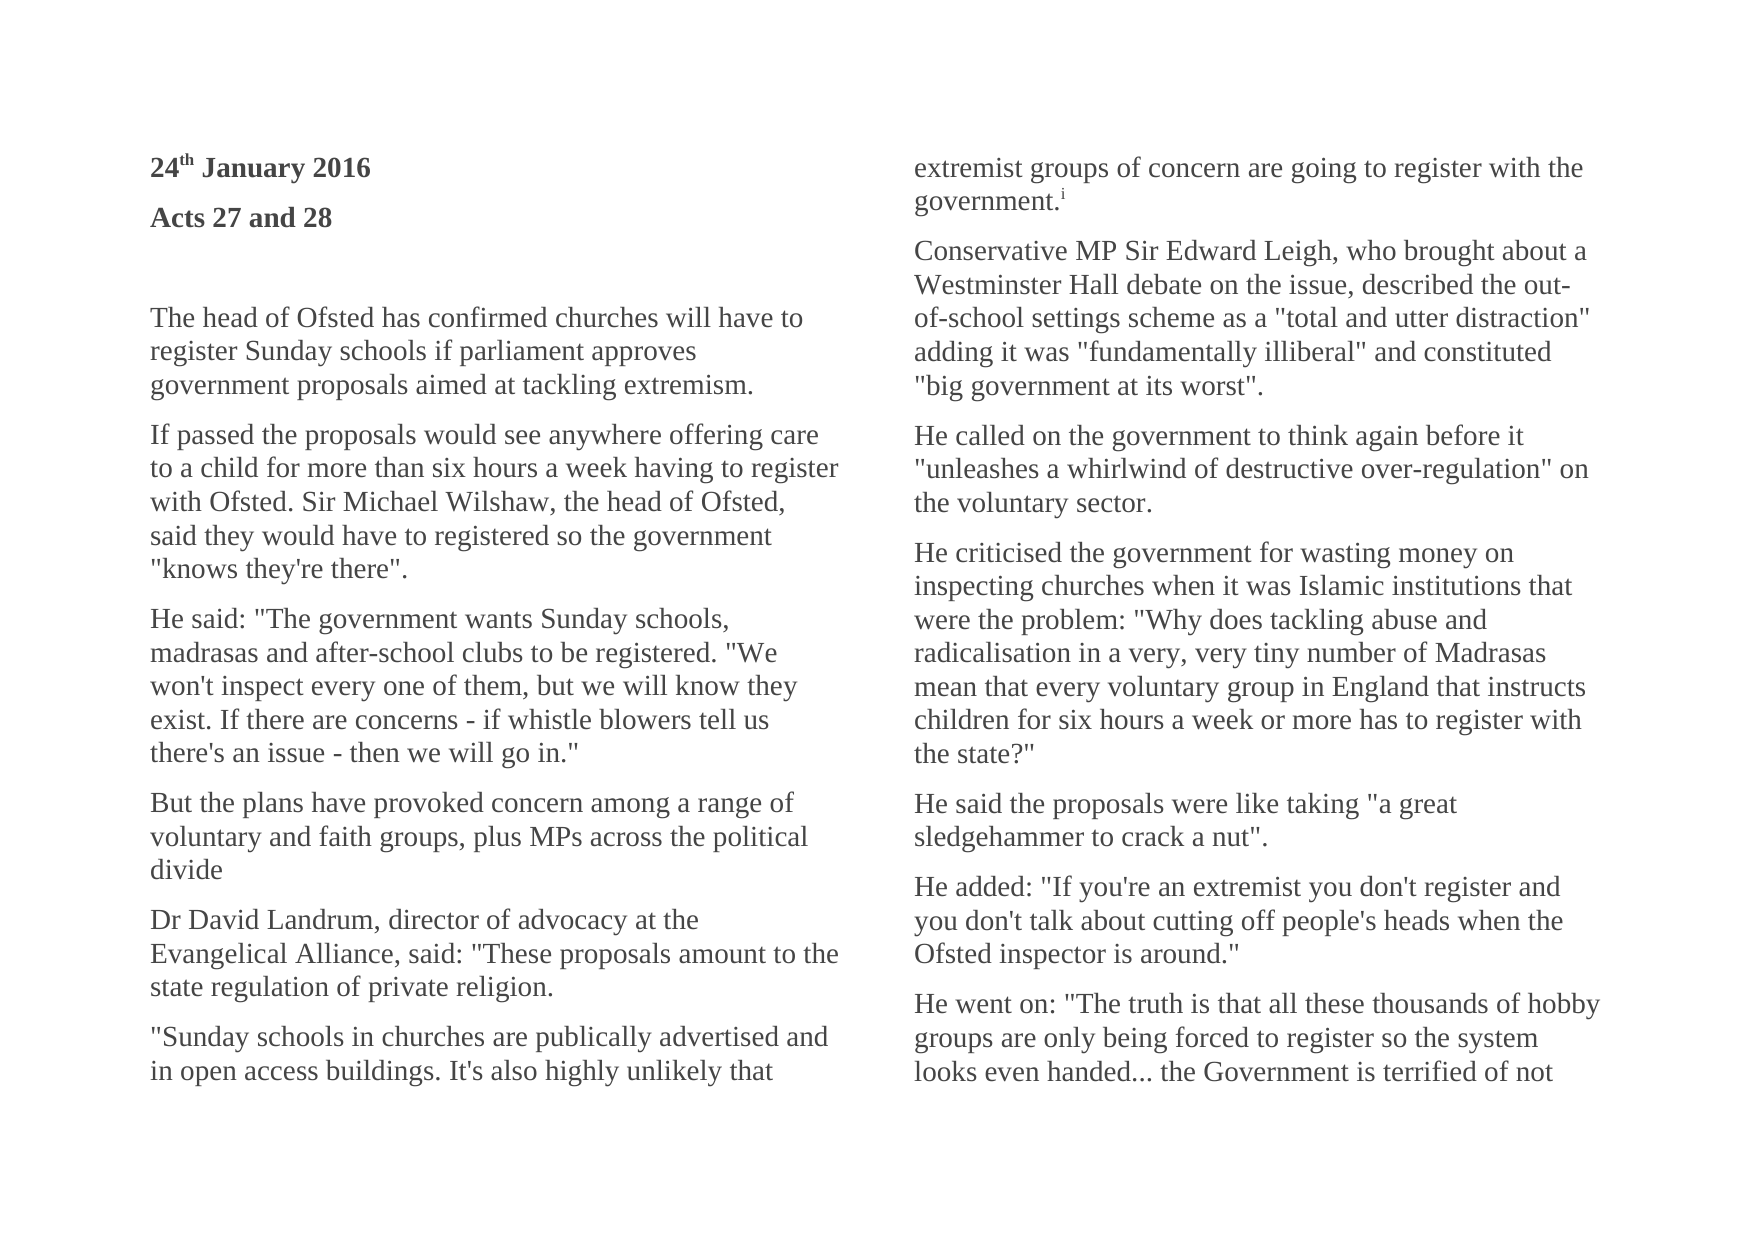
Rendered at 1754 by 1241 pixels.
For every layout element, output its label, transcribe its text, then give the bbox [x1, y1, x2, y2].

text He called on the government to think again before it "unleashes a whirlwind of destructive over-regulation" on the voluntary sector. [914, 418, 1604, 518]
text If passed the proposals would see anywhere offering care to a child for more than six hours a week having to register with Ofsted. Sir Michael Wilshaw, the head of Ofsted, said they would have to registered so the government "knows they're there". [150, 417, 840, 585]
text Dr David Landrum, director of advocacy at the Evangelical Alliance, said: "These proposals amount to the state regulation of private religion. [150, 902, 840, 1003]
text 24th January 2016 [150, 150, 840, 183]
text Conservative MP Sir Edward Leigh, who brought about a Westminster Hall debate on the issue, described the out-of-school settings scheme as a "total and utter distraction" adding it was "fundamentally illiberal" and constituted "big government at its worst". [914, 233, 1604, 401]
text The head of Ofsted has confirmed churches will have to register Sunday schools if parliament approves government proposals aimed at tackling extremism. [150, 300, 840, 401]
text "Sunday schools in churches are publically advertised and in open access buildings. It's also highly unlikely that extremist groups of concern are going to register with the government. [150, 1019, 840, 1087]
text Acts 27 and 28 [150, 200, 840, 233]
text But the plans have provoked concern among a range of voluntary and faith groups, plus MPs across the political divide [150, 785, 840, 886]
text He added: "If you're an extremist you don't register and you don't talk about cutting off people's heads when the Ofsted inspector is around." [914, 869, 1604, 970]
text "Sunday schools in churches are publically advertised and in open access buildings. It's also highly unlikely that extremist groups of concern are going to register with the government. [914, 150, 1604, 217]
text He criticised the government for wasting money on inspecting churches when it was Islamic institutions that were the problem: "Why does tackling abuse and radicalisation in a very, very tiny number of Madrasas mean that every voluntary group in England that instructs children for six hours a week or more has to register with the state?" [914, 535, 1604, 769]
text He said: "The government wants Sunday schools, madrasas and after-school clubs to be registered. "We won't inspect every one of them, but we will know they exist. If there are concerns - if whistle blowers tell us there's an issue - then we will go in." [150, 601, 840, 769]
text He said the proposals were like taking "a great sledgehammer to crack a nut". [914, 786, 1604, 853]
